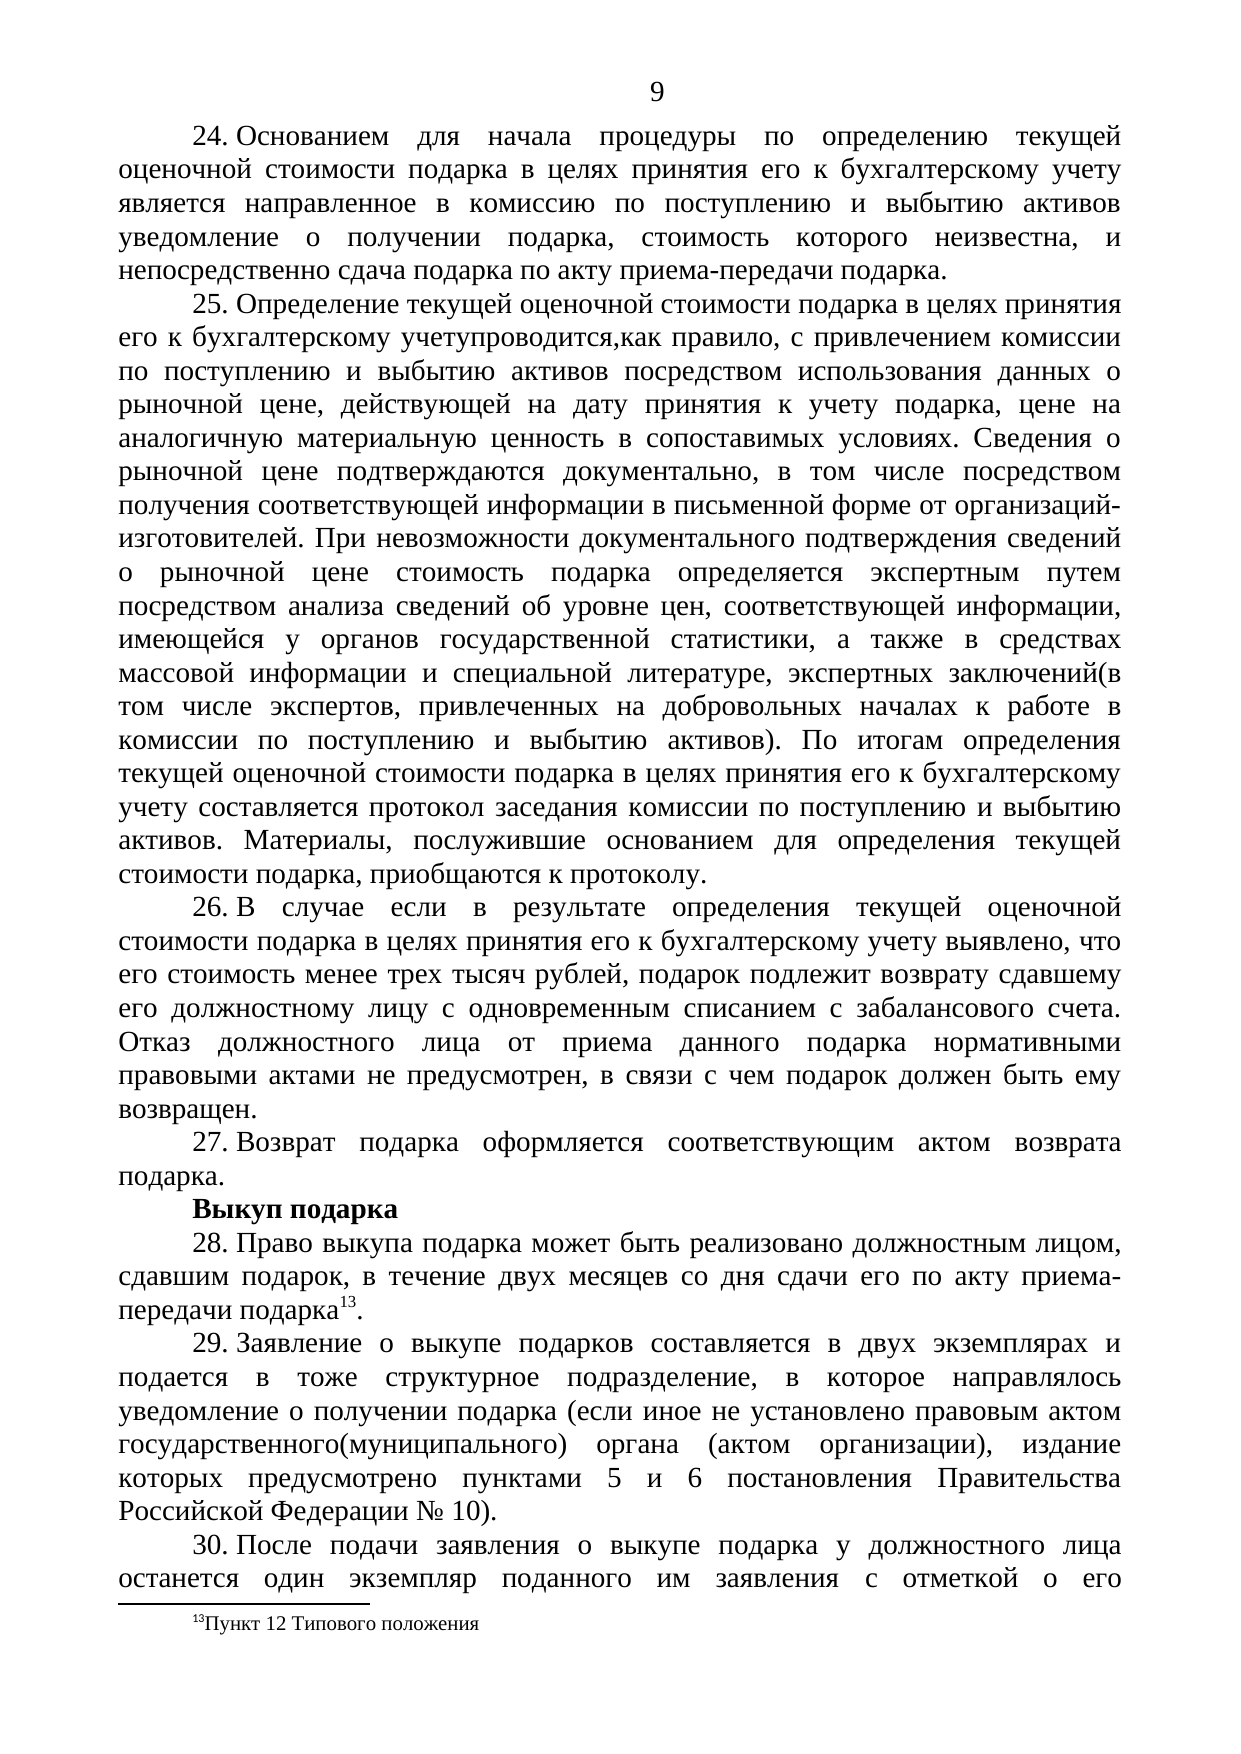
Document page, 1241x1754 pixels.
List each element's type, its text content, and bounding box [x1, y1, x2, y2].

text 25. Определение текущей оценочной стоимости подарка в целях принятия его к бухгалтерскому учетупроводится,как правило, с привлечением комиссии по поступлению и выбытию активов посредством использования данных о рыночной цене, действующей на дату принятия к учету подарка, цене на аналогичную материальную ценность в сопоставимых условиях. Сведения о рыночной цене подтверждаются документально, в том числе посредством получения соответствующей информации в письменной форме от организаций-изготовителей. При невозможности документального подтверждения сведений о рыночной цене стоимость подарка определяется экспертным путем посредством анализа сведений об уровне цен, соответствующей информации, имеющейся у органов государственной статистики, а также в средствах массовой информации и специальной литературе, экспертных заключений(в том числе экспертов, привлеченных на добровольных началах к работе в комиссии по поступлению и выбытию активов). По итогам определения текущей оценочной стоимости подарка в целях принятия его к бухгалтерскому учету составляется протокол заседания комиссии по поступлению и выбытию активов. Материалы, послужившие основанием для определения текущей стоимости подарка, приобщаются к протоколу. [118, 286, 1122, 889]
list 29. Заявление о выкупе подарков составляется в двух экземплярах и подается в тоже структурное подразделение, в которое направлялось уведомление о получении подарка (если иное не установлено правовым актом государственного(муниципального) органа (актом организации), издание которых предусмотрено пунктами 5 и 6 постановления Правительства Российской Федерации № 10). [118, 1326, 1122, 1527]
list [118, 1527, 1122, 1594]
text 24. Основанием для начала процедуры по определению текущей оценочной стоимости подарка в целях принятия его к бухгалтерскому учету является направленное в комиссию по поступлению и выбытию активов уведомление о получении подарка, стоимость которого неизвестна, и непосредственно сдача подарка по акту приема-передачи подарка. [118, 118, 1122, 286]
list 26. В случае если в результате определения текущей оценочной стоимости подарка в целях принятия его к бухгалтерскому учету выявлено, что его стоимость менее трех тысяч рублей, подарок подлежит возврату сдавшему его должностному лицу с одновременным списанием с забалансового счета. Отказ должностного лица от приема данного подарка нормативными правовыми актами не предусмотрен, в связи с чем подарок должен быть ему возвращен. [118, 889, 1122, 1124]
text Выкуп подарка [118, 1191, 1122, 1225]
list 27. Возврат подарка оформляется соответствующим актом возврата подарка. [118, 1124, 1122, 1191]
list 28. Право выкупа подарка может быть реализовано должностным лицом, сдавшим подарок, в течение двух месяцев со дня сдачи его по акту приема-передачи подарка. [118, 1225, 1122, 1326]
